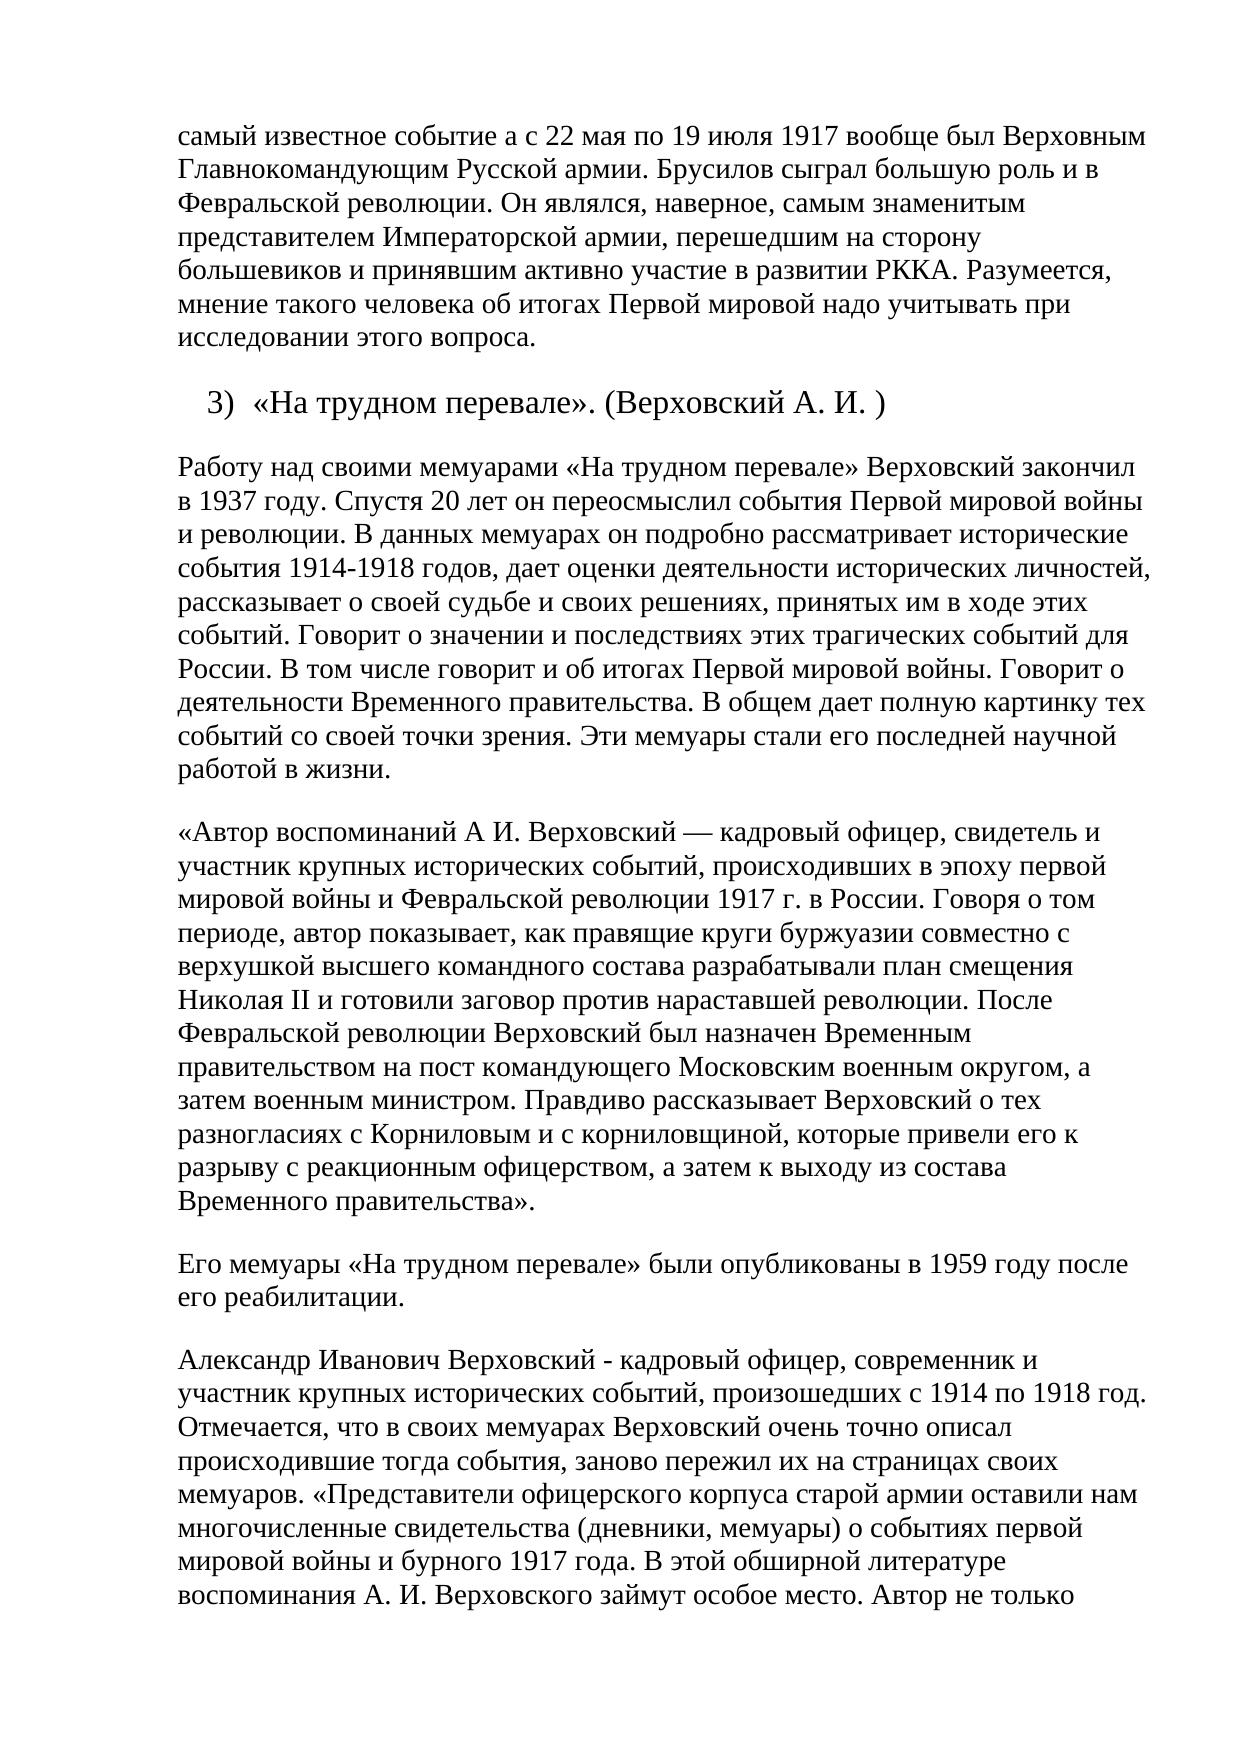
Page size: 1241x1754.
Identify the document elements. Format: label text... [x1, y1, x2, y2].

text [177, 118, 1152, 353]
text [177, 1342, 1152, 1610]
text Работу над своими мемуарами «На трудном перевале» Верховский закончил в 1937 году. Спустя 20 лет он переосмыслил события Первой мировой войны и революции. В данных мемуарах он подробно рассматривает исторические события 1914-1918 годов, дает оценки деятельности исторических личностей, рассказывает о своей судьбе и своих решениях, принятых им в ходе этих событий. Говорит о значении и последствиях этих трагических событий для России. В том числе говорит и об итогах Первой мировой войны. Говорит о деятельности Временного правительства. В общем дает полную картинку тех событий со своей точки зрения. Эти мемуары стали его последней научной работой в жизни. [177, 449, 1152, 785]
list «На трудном перевале». (Верховский А. И. ) [207, 382, 1152, 420]
text «Автор воспоминаний А И. Верховский — кадровый офицер, свидетель и участник крупных исторических событий, происходивших в эпоху первой мировой войны и Февральской революции 1917 г. в России. Говоря о том периоде, автор показывает, как правящие круги буржуазии совместно с верхушкой высшего командного состава разрабатывали план смещения Николая II и готовили заговор против нараставшей революции. После Февральской революции Верховский был назначен Временным правительством на пост командующего Московским военным округом, а затем военным министром. Правдиво рассказывает Верховский о тех разногласиях с Корниловым и с корниловщиной, которые привели его к разрыву с реакционным офицерством, а затем к выходу из состава Временного правительства». [177, 814, 1152, 1217]
text Его мемуары «На трудном перевале» были опубликованы в 1959 году после его реабилитации. [177, 1246, 1152, 1313]
